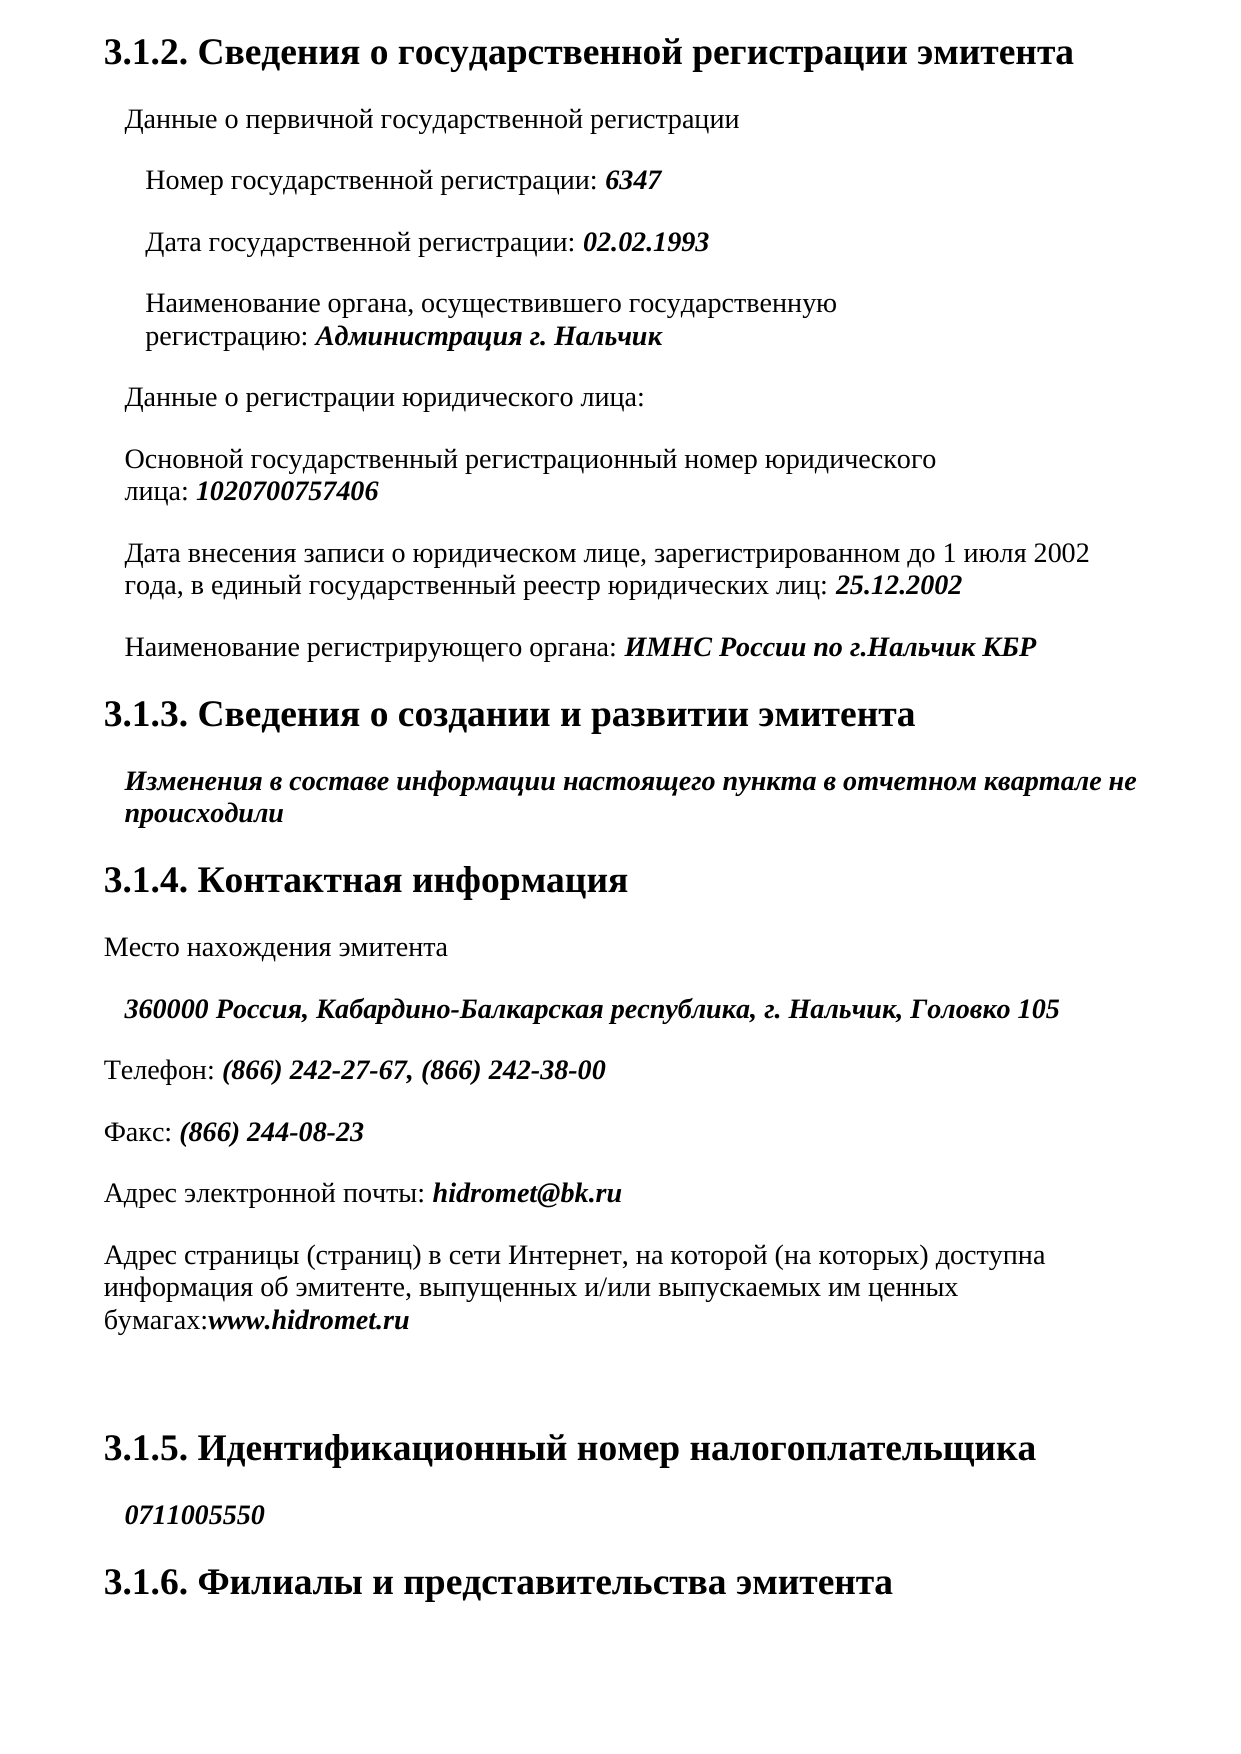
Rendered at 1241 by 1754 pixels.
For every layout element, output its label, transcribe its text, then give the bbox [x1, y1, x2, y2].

text 3.1.6. Филиалы и представительства эмитента [103, 1560, 1152, 1603]
text Наименование органа, осуществившего государственную регистрацию: Администрация г. Нальчик [145, 287, 1152, 351]
text Данные о первичной государственной регистрации [124, 102, 1152, 134]
text Факс: (866) 244-08-23 [103, 1115, 1152, 1147]
text Изменения в составе информации настоящего пункта в отчетном квартале не происходили [124, 764, 1152, 829]
text Дата внесения записи о юридическом лице, зарегистрированном до 1 июля 2002 года, в единый государственный реестр юридических лиц: 25.12.2002 [124, 536, 1152, 601]
text Место нахождения эмитента [103, 930, 1152, 962]
text Адрес электронной почты: hidromet@bk.ru [103, 1176, 1152, 1209]
text Телефон: (866) 242-27-67, (866) 242-38-00 [103, 1053, 1152, 1086]
text Наименование регистрирующего органа: ИМНС России по г.Нальчик КБР [124, 630, 1152, 662]
text 3.1.4. Контактная информация [103, 858, 1152, 901]
text 0711005550 [124, 1498, 1152, 1531]
text Адрес страницы (страниц) в сети Интернет, на которой (на которых) доступна информация об эмитенте, выпущенных и/или выпускаемых им ценных бумагах:www.hidromet.ru [103, 1238, 1152, 1335]
text 360000 Россия, Кабардино-Балкарская республика, г. Нальчик, Головко 105 [124, 992, 1152, 1024]
text 3.1.3. Сведения о создании и развитии эмитента [103, 692, 1152, 735]
text 3.1.2. Сведения о государственной регистрации эмитента [103, 29, 1152, 73]
text Основной государственный регистрационный номер юридического лица: 1020700757406 [124, 442, 1152, 507]
text Номер государственной регистрации: 6347 [145, 163, 1152, 196]
text 3.1.5. Идентификационный номер налогоплательщика [103, 1426, 1152, 1469]
text Дата государственной регистрации: 02.02.1993 [145, 225, 1152, 257]
text Данные о регистрации юридического лица: [124, 381, 1152, 413]
